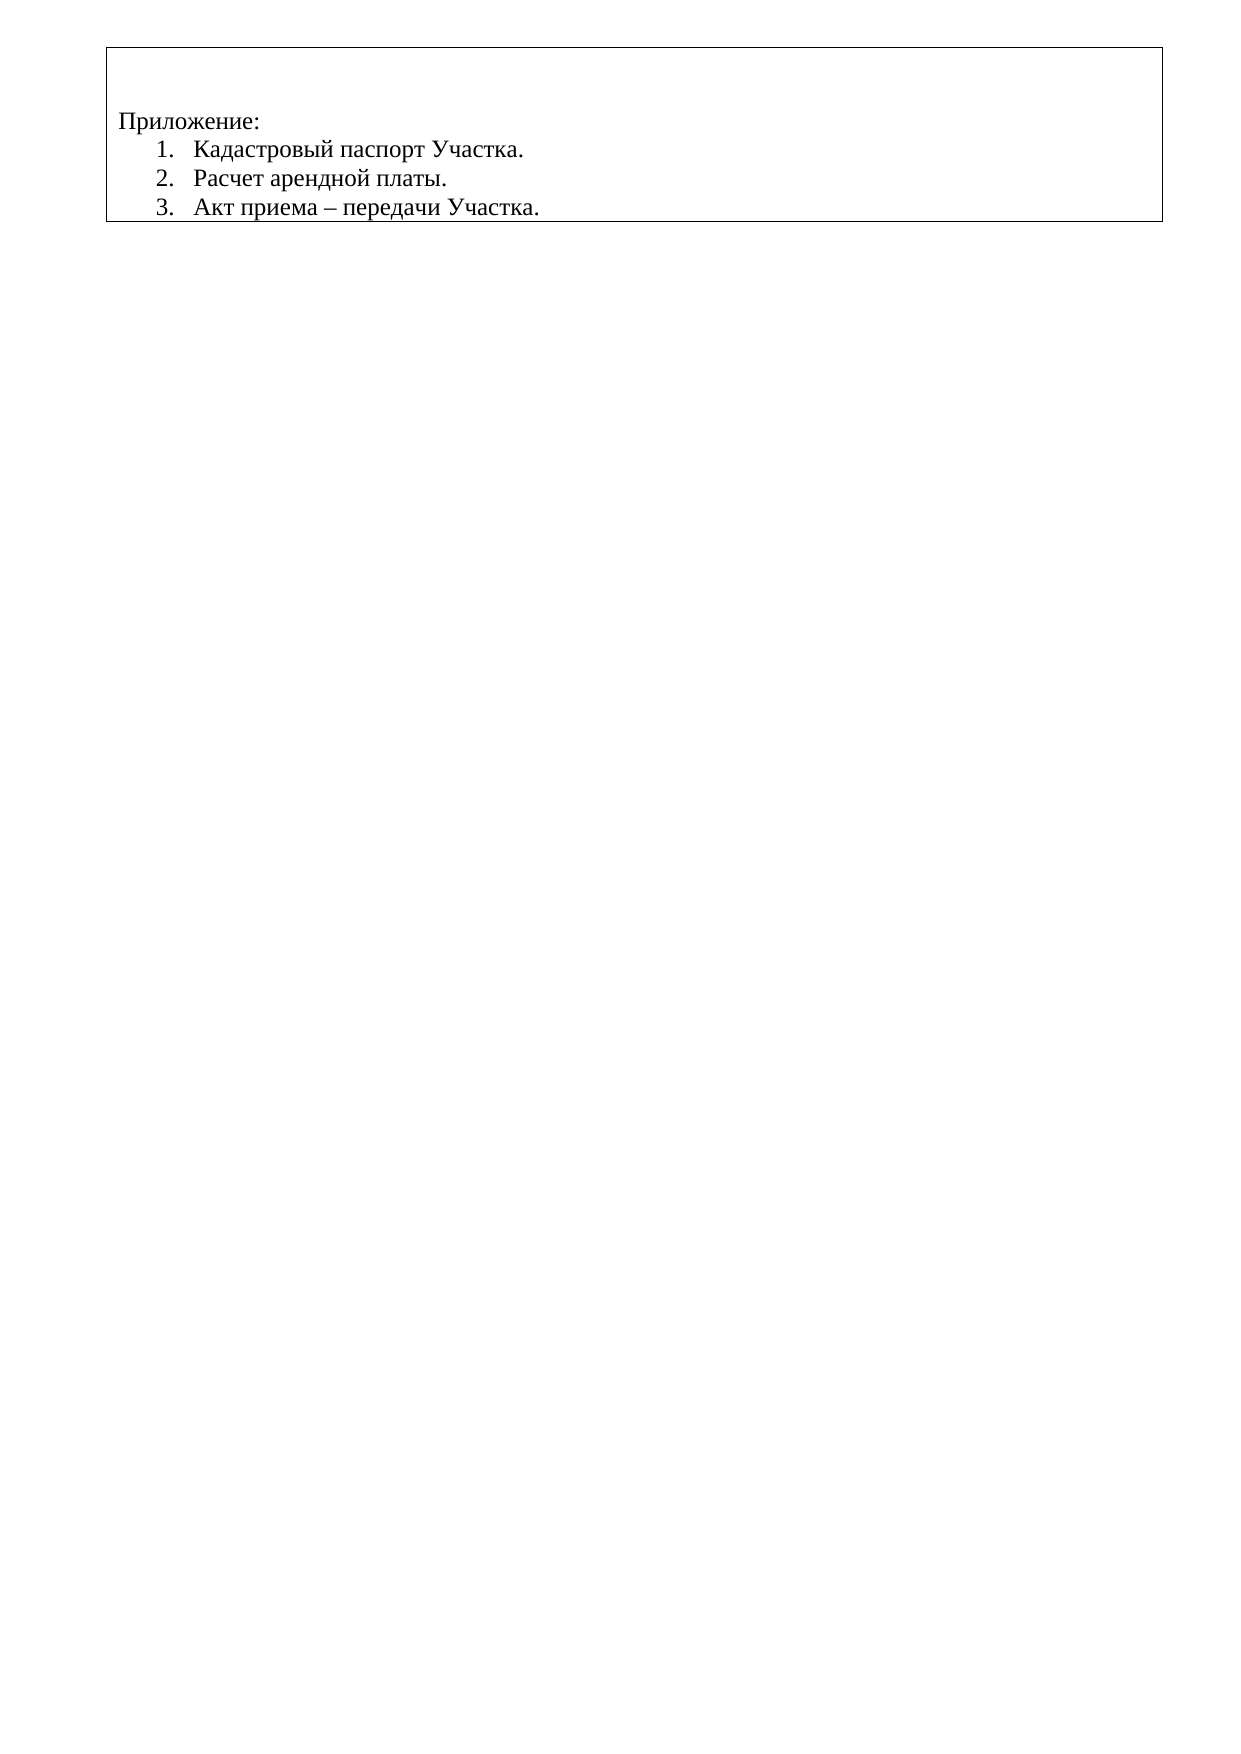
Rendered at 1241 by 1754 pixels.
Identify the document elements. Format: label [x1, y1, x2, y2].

table_header [107, 48, 1162, 221]
